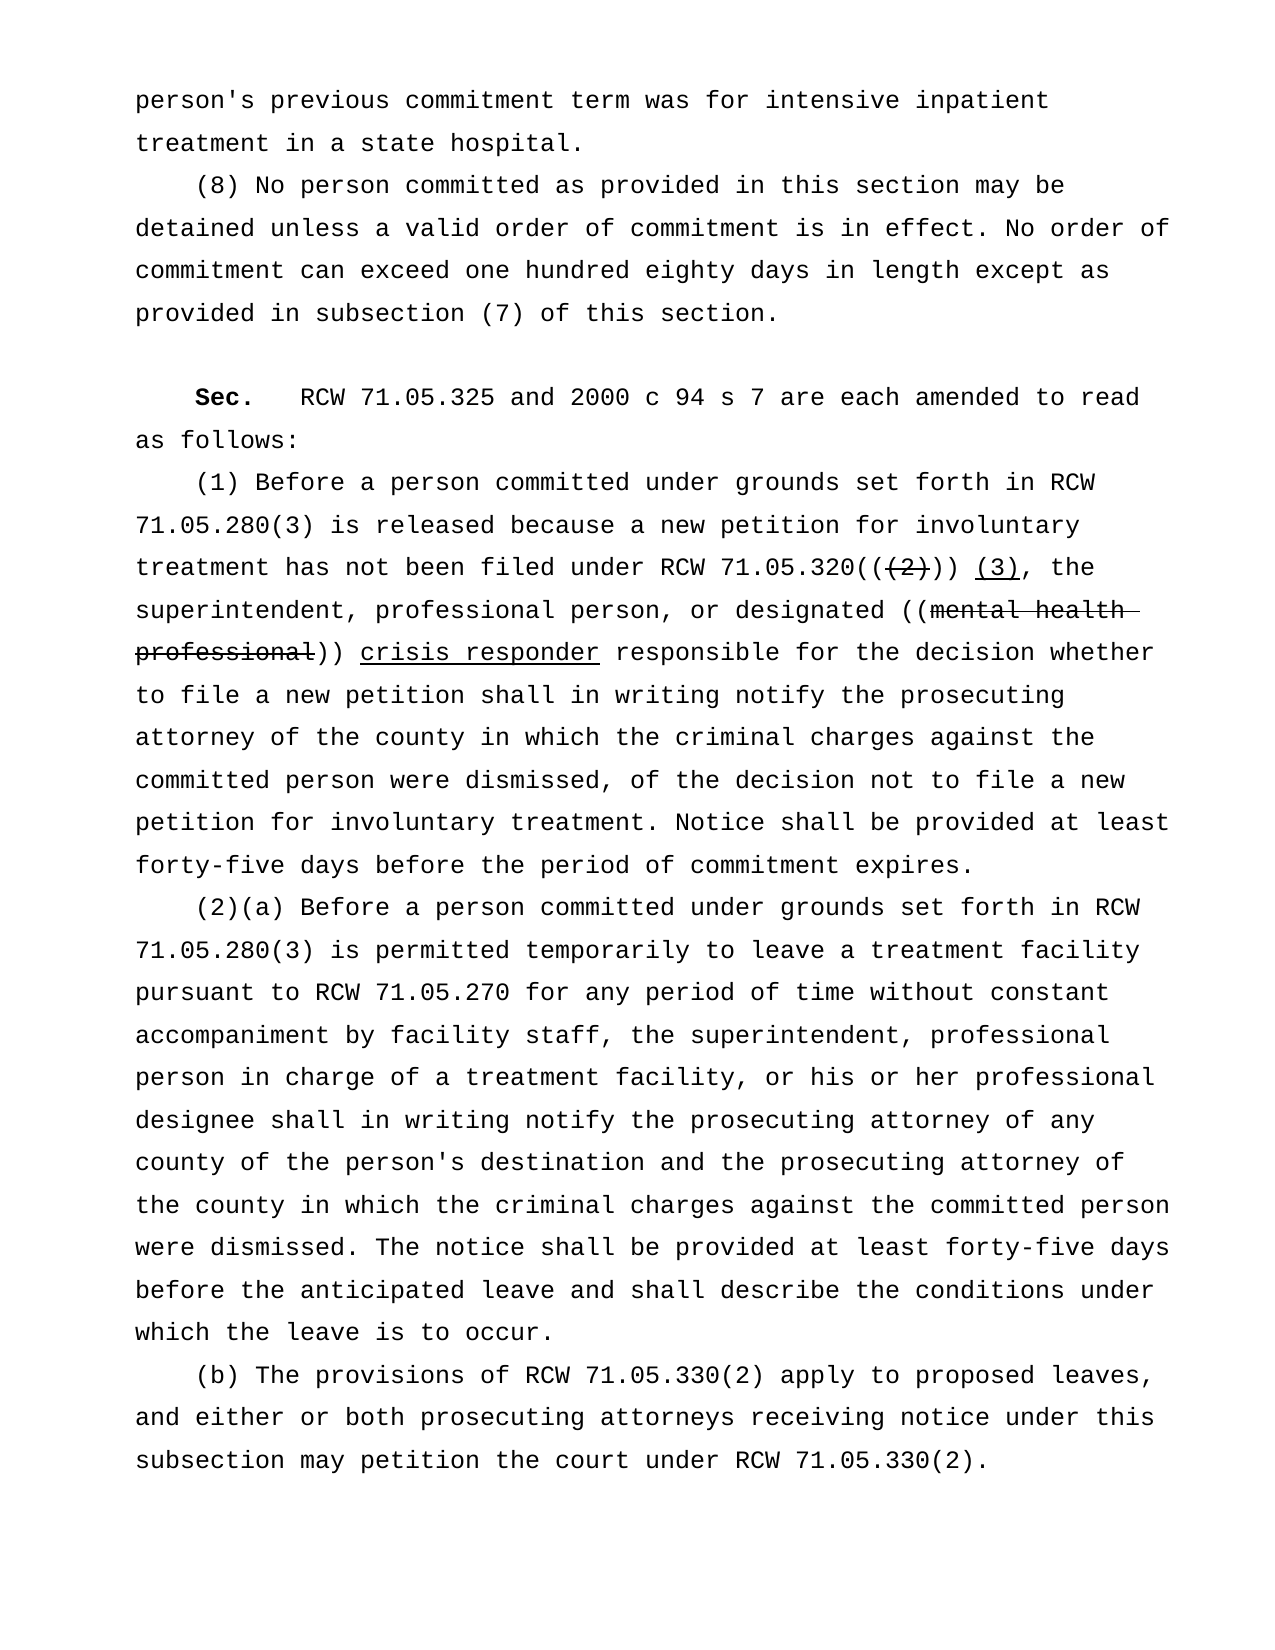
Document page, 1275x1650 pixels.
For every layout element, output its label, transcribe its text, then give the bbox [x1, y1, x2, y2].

text Sec. RCW 71.05.325 and 2000 c 94 s 7 are each amended to read as follows: [135, 372, 1170, 457]
text (b) The provisions of RCW 71.05.330(2) apply to proposed leaves, and either or both prosecuting attorneys receiving notice under this subsection may petition the court under RCW 71.05.330(2). [135, 1349, 1170, 1477]
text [135, 75, 1170, 160]
text (2)(a) Before a person committed under grounds set forth in RCW 71.05.280(3) is permitted temporarily to leave a treatment facility pursuant to RCW 71.05.270 for any period of time without constant accompaniment by facility staff, the superintendent, professional person in charge of a treatment facility, or his or her professional designee shall in writing notify the prosecuting attorney of any county of the person's destination and the prosecuting attorney of the county in which the criminal charges against the committed person were dismissed. The notice shall be provided at least forty-five days before the anticipated leave and shall describe the conditions under which the leave is to occur. [135, 882, 1170, 1349]
text (1) Before a person committed under grounds set forth in RCW 71.05.280(3) is released because a new petition for involuntary treatment has not been filed under RCW 71.05.320(((2))) (3), the superintendent, professional person, or designated ((mental health professional)) crisis responder responsible for the decision whether to file a new petition shall in writing notify the prosecuting attorney of the county in which the criminal charges against the committed person were dismissed, of the decision not to file a new petition for involuntary treatment. Notice shall be provided at least forty-five days before the period of commitment expires. [135, 457, 1170, 882]
text (8) No person committed as provided in this section may be detained unless a valid order of commitment is in effect. No order of commitment can exceed one hundred eighty days in length except as provided in subsection (7) of this section. [135, 160, 1170, 330]
